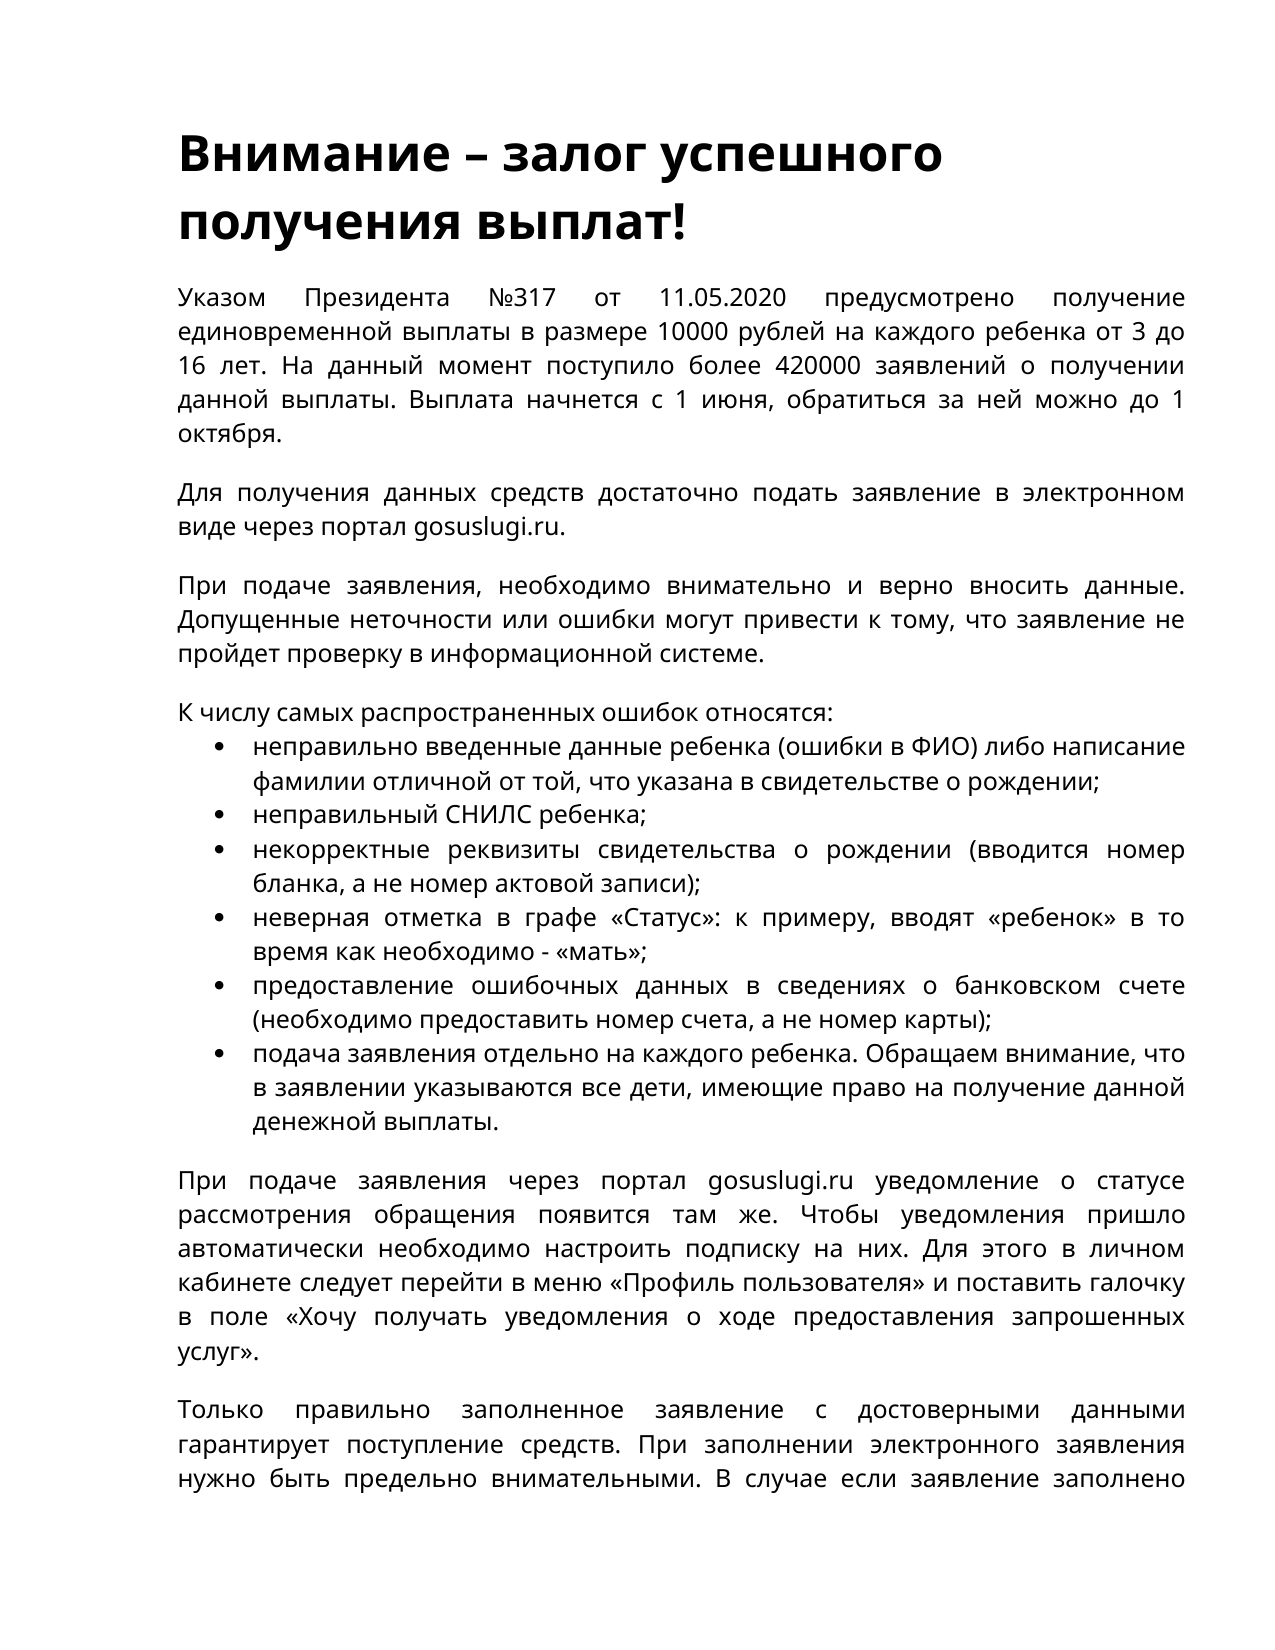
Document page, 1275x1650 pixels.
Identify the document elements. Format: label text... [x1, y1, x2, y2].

list некорректные реквизиты свидетельства о рождении (вводится номер бланка, а не номер актовой записи); [215, 831, 1186, 899]
list неправильный СНИЛС ребенка; [215, 797, 1186, 831]
text Внимание – залог успешного получения выплат! [177, 118, 1186, 254]
list предоставление ошибочных данных в сведениях о банковском счете (необходимо предоставить номер счета, а не номер карты); [215, 967, 1186, 1036]
list подача заявления отдельно на каждого ребенка. Обращаем внимание, что в заявлении указываются все дети, имеющие право на получение данной денежной выплаты. [215, 1036, 1186, 1138]
text К числу самых распространенных ошибок относятся: [177, 695, 1186, 729]
list неправильно введенные данные ребенка (ошибки в ФИО) либо написание фамилии отличной от той, что указана в свидетельстве о рождении; [215, 729, 1186, 797]
text Для получения данных средств достаточно подать заявление в электронном виде через портал gosuslugi.ru. [177, 475, 1186, 543]
list неверная отметка в графе «Статус»: к примеру, вводят «ребенок» в то время как необходимо - «мать»; [215, 899, 1186, 967]
text При подаче заявления, необходимо внимательно и верно вносить данные. Допущенные неточности или ошибки могут привести к тому, что заявление не пройдет проверку в информационной системе. [177, 568, 1186, 670]
text При подаче заявления через портал gosuslugi.ru уведомление о статусе рассмотрения обращения появится там же. Чтобы уведомления пришло автоматически необходимо настроить подписку на них. Для этого в личном кабинете следует перейти в меню «Профиль пользователя» и поставить галочку в поле «Хочу получать уведомления о ходе предоставления запрошенных услуг». [177, 1163, 1186, 1367]
text Указом Президента №317 от 11.05.2020 предусмотрено получение единовременной выплаты в размере 10000 рублей на каждого ребенка от 3 до 16 лет. На данный момент поступило более 420000 заявлений о получении данной выплаты. Выплата начнется с 1 июня, обратиться за ней можно до 1 октября. [177, 279, 1186, 450]
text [177, 1392, 1186, 1494]
